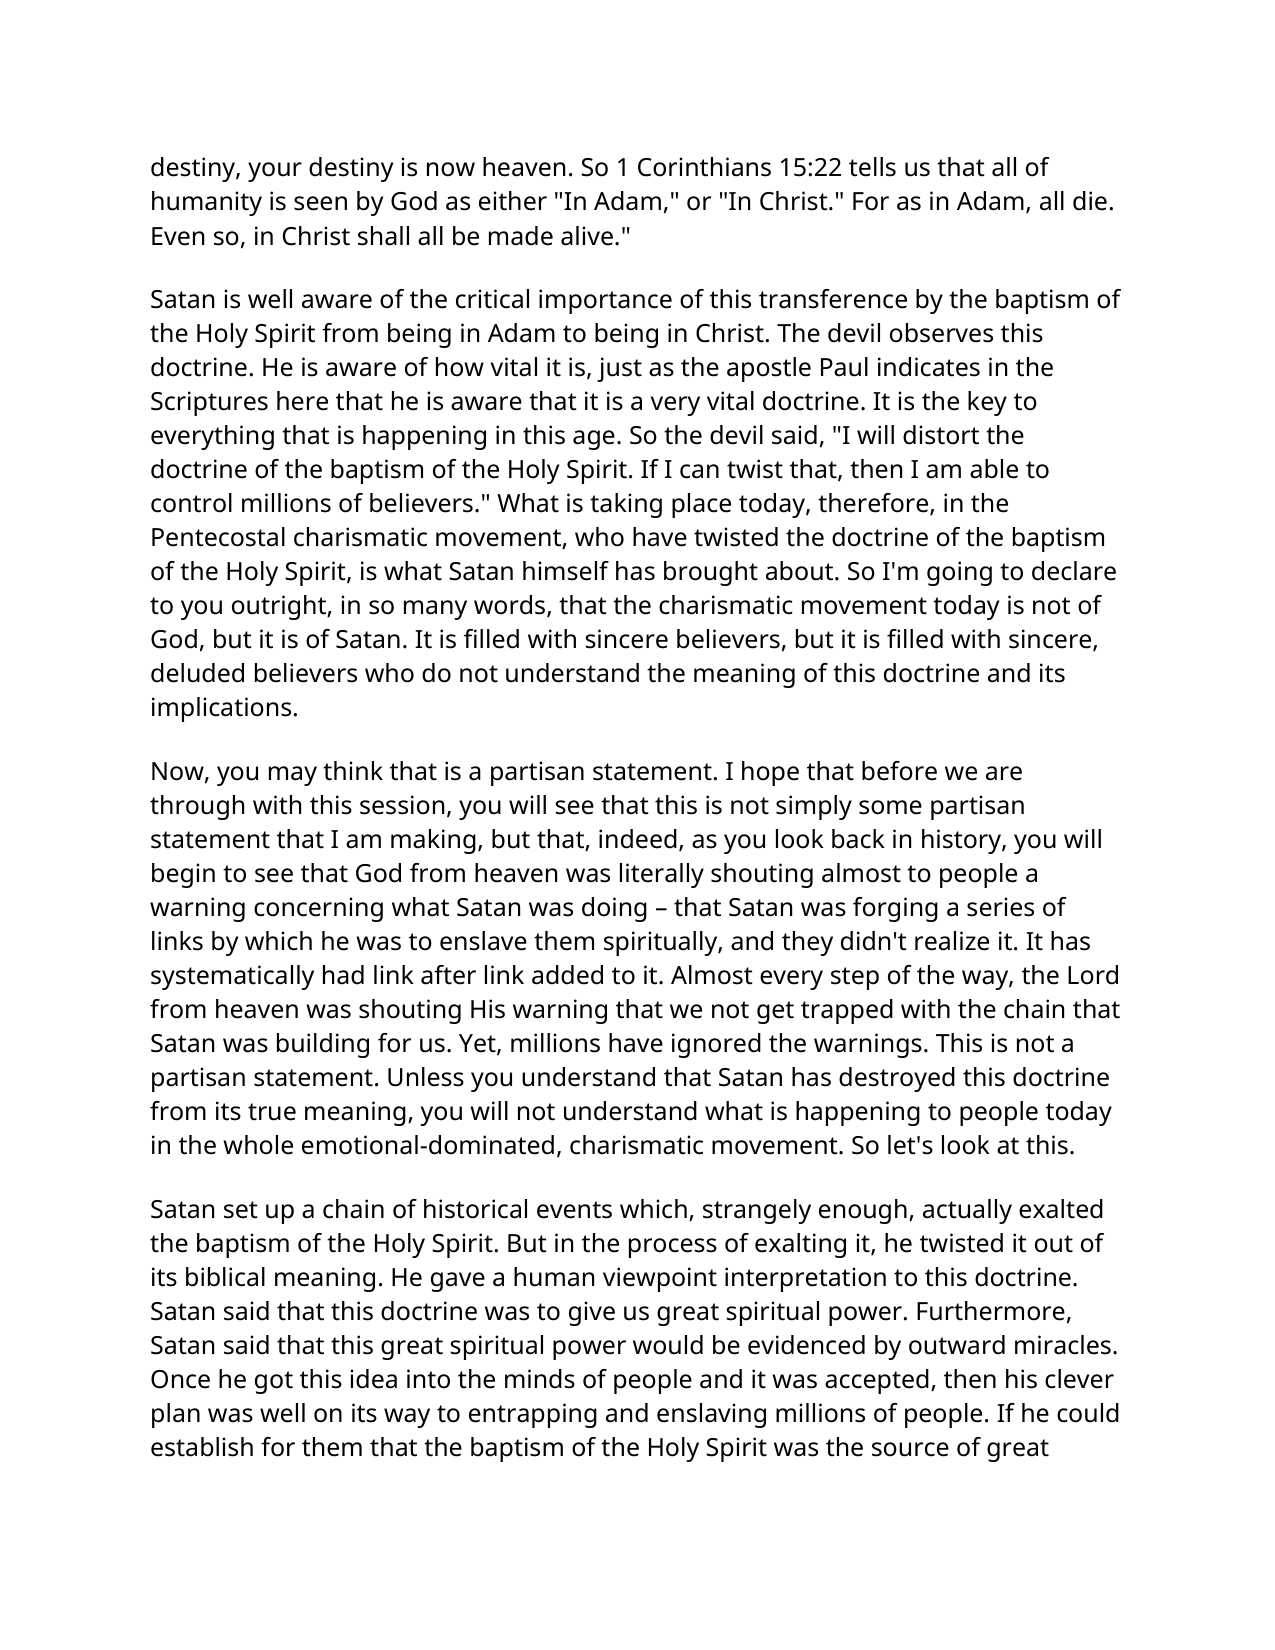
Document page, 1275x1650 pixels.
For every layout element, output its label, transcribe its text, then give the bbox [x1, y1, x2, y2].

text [150, 150, 1125, 252]
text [150, 1191, 1125, 1464]
text Now, you may think that is a partisan statement. I hope that before we are through with this session, you will see that this is not simply some partisan statement that I am making, but that, indeed, as you look back in history, you will begin to see that God from heaven was literally shouting almost to people a warning concerning what Satan was doing – that Satan was forging a series of links by which he was to enslave them spiritually, and they didn't realize it. It has systematically had link after link added to it. Almost every step of the way, the Lord from heaven was shouting His warning that we not get trapped with the chain that Satan was building for us. Yet, millions have ignored the warnings. This is not a partisan statement. Unless you understand that Satan has destroyed this doctrine from its true meaning, you will not understand what is happening to people today in the whole emotional-dominated, charismatic movement. So let's look at this. [150, 753, 1125, 1162]
text Satan is well aware of the critical importance of this transference by the baptism of the Holy Spirit from being in Adam to being in Christ. The devil observes this doctrine. He is aware of how vital it is, just as the apostle Paul indicates in the Scriptures here that he is aware that it is a very vital doctrine. It is the key to everything that is happening in this age. So the devil said, "I will distort the doctrine of the baptism of the Holy Spirit. If I can twist that, then I am able to control millions of believers." What is taking place today, therefore, in the Pentecostal charismatic movement, who have twisted the doctrine of the baptism of the Holy Spirit, is what Satan himself has brought about. So I'm going to declare to you outright, in so many words, that the charismatic movement today is not of God, but it is of Satan. It is filled with sincere believers, but it is filled with sincere, deluded believers who do not understand the meaning of this doctrine and its implications. [150, 281, 1125, 724]
